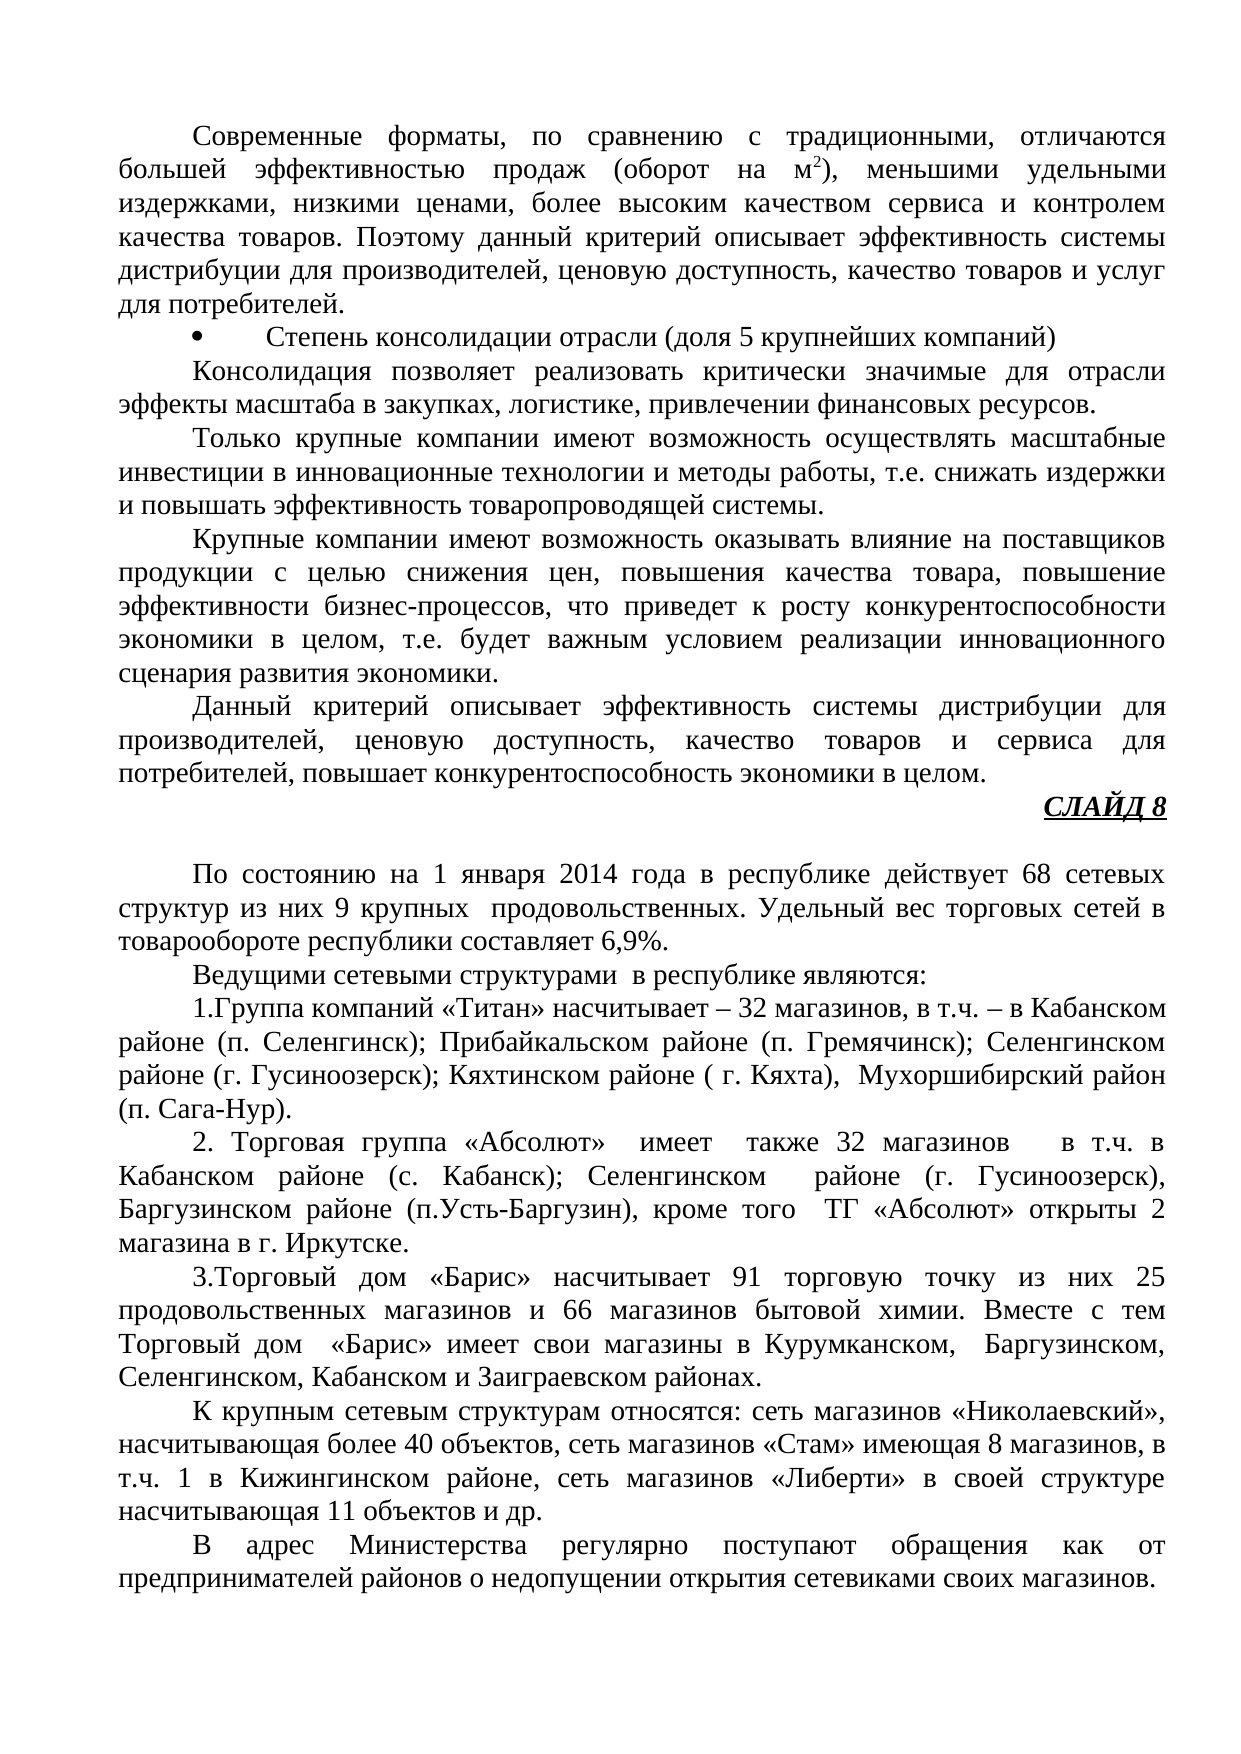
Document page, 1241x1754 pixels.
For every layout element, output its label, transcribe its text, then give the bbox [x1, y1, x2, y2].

text В адрес Министерства регулярно поступают обращения как от предпринимателей районов о недопущении открытия сетевиками своих магазинов. [118, 1527, 1167, 1594]
list Степень консолидации отрасли (доля 5 крупнейших компаний) [118, 319, 1167, 353]
list Только крупные компании имеют возможность осуществлять масштабные инвестиции в инновационные технологии и методы работы, т.е. снижать издержки и повышать эффективность товаропроводящей системы. [118, 420, 1167, 521]
list Данный критерий описывает эффективность системы дистрибуции для производителей, ценовую доступность, качество товаров и сервиса для потребителей, повышает конкурентоспособность экономики в целом. [118, 688, 1167, 789]
text 2. Торговая группа «Абсолют» имеет также 32 магазинов в т.ч. в Кабанском районе (с. Кабанск); Селенгинском районе (г. Гусиноозерск), Баргузинском районе (п.Усть-Баргузин), кроме того ТГ «Абсолют» открыты 2 магазина в г. Иркутске. [118, 1124, 1167, 1259]
text 3.Торговый дом «Барис» насчитывает 91 торговую точку из них 25 продовольственных магазинов и 66 магазинов бытовой химии. Вместе с тем Торговый дом «Барис» имеет свои магазины в Курумканском, Баргузинском, Селенгинском, Кабанском и Заиграевском районах. [118, 1259, 1167, 1393]
text Ведущими сетевыми структурами в республике являются: [118, 957, 1167, 990]
list Современные форматы, по сравнению с традиционными, отличаются большей эффективностью продаж (оборот на м2), меньшими удельными издержками, низкими ценами, более высоким качеством сервиса и контролем качества товаров. Поэтому данный критерий описывает эффективность системы дистрибуции для производителей, ценовую доступность, качество товаров и услуг для потребителей. [118, 118, 1167, 319]
list Консолидация позволяет реализовать критически значимые для отрасли эффекты масштаба в закупках, логистике, привлечении финансовых ресурсов. [118, 353, 1167, 420]
text СЛАЙД 8 [118, 789, 1167, 823]
text К крупным сетевым структурам относятся: сеть магазинов «Николаевский», насчитывающая более 40 объектов, сеть магазинов «Стам» имеющая 8 магазинов, в т.ч. 1 в Кижингинском районе, сеть магазинов «Либерти» в своей структуре насчитывающая 11 объектов и др. [118, 1393, 1167, 1527]
text По состоянию на 1 января 2014 года в республике действует 68 сетевых структур из них 9 крупных продовольственных. Удельный вес торговых сетей в товарообороте республики составляет 6,9%. [118, 856, 1167, 957]
list Крупные компании имеют возможность оказывать влияние на поставщиков продукции с целью снижения цен, повышения качества товара, повышение эффективности бизнес-процессов, что приведет к росту конкурентоспособности экономики в целом, т.е. будет важным условием реализации инновационного сценария развития экономики. [118, 521, 1167, 688]
text 1.Группа компаний «Титан» насчитывает – 32 магазинов, в т.ч. – в Кабанском районе (п. Селенгинск); Прибайкальском районе (п. Гремячинск); Селенгинском районе (г. Гусиноозерск); Кяхтинском районе ( г. Кяхта), Мухоршибирский район (п. Сага-Нур). [118, 990, 1167, 1124]
